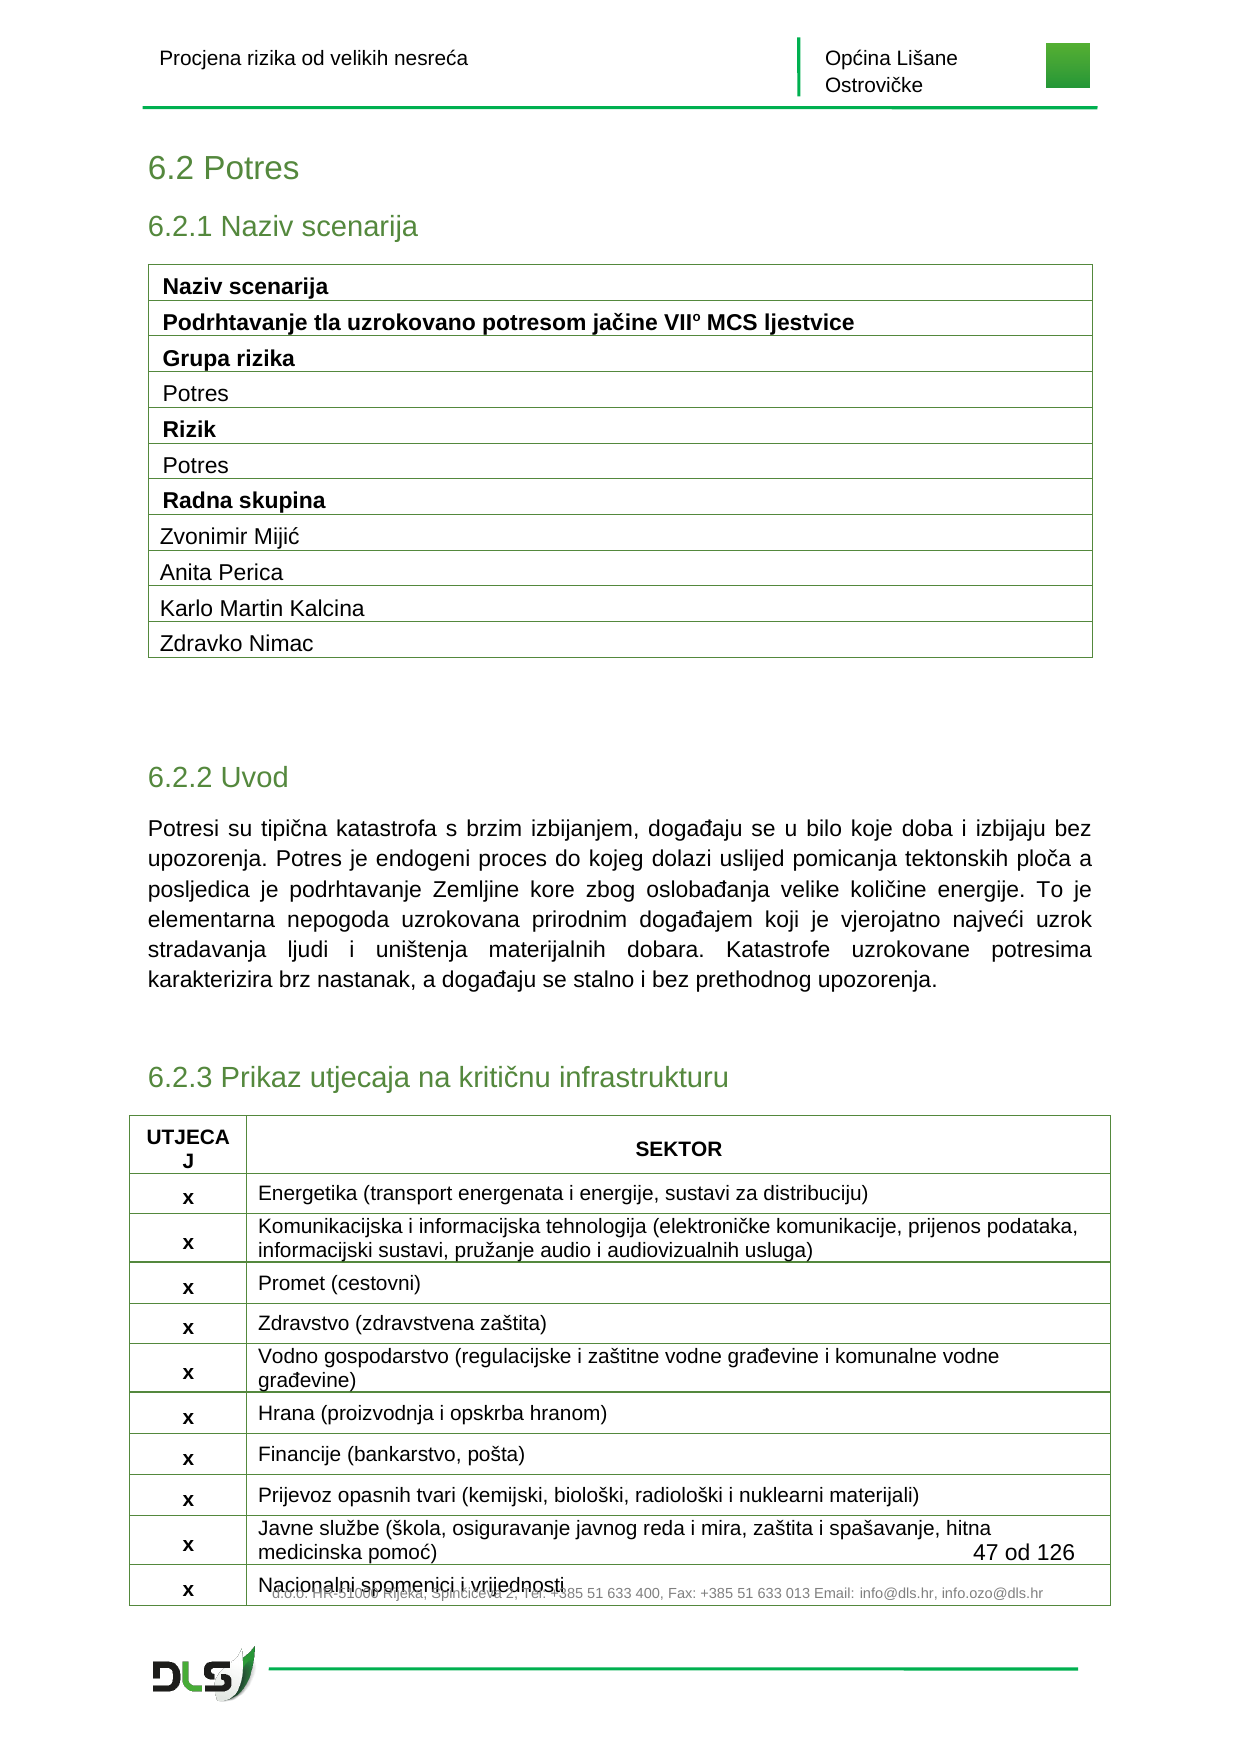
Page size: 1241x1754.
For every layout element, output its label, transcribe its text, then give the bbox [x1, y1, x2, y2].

table_cell x [130, 1516, 246, 1563]
table_cell Karlo Martin Kalcina [149, 586, 1092, 621]
table_cell Prijevoz opasnih tvari (kemijski, biološki, radiološki i nuklearni materijali) [247, 1475, 1110, 1514]
table_cell Radna skupina [149, 479, 1092, 514]
table_header UTJECAJ [130, 1116, 246, 1172]
picture [150, 1643, 257, 1704]
table_cell x [130, 1344, 246, 1391]
table_cell x [130, 1174, 246, 1212]
subtitle 6.2 Potres [148, 148, 1092, 186]
table_cell Podrhtavanje tla uzrokovano potresom jačine VIIo MCS ljestvice [149, 301, 1092, 335]
table_cell Energetika (transport energenata i energije, sustavi za distribuciju) [247, 1174, 1110, 1212]
table_cell Financije (bankarstvo, pošta) [247, 1434, 1110, 1473]
table_cell Zvonimir Mijić [149, 515, 1092, 549]
table_cell x [130, 1263, 246, 1302]
subtitle 6.2.1 Naziv scenarija [148, 208, 1092, 242]
subtitle 6.2.2 Uvod [148, 760, 1092, 793]
table_cell Zdravstvo (zdravstvena zaštita) [247, 1304, 1110, 1342]
table_cell x [130, 1214, 246, 1261]
table_cell Javne službe (škola, osiguravanje javnog reda i mira, zaštita i spašavanje, hitna medicinska pomoć) [247, 1516, 1110, 1563]
table_cell Grupa rizika [149, 336, 1092, 371]
table_cell Vodno gospodarstvo (regulacijske i zaštitne vodne građevine i komunalne vodne građevine) [247, 1344, 1110, 1391]
table_cell Nacionalni spomenici i vrijednosti [247, 1565, 1110, 1604]
table_header Naziv scenarija [149, 265, 1092, 299]
table_header SEKTOR [247, 1116, 1110, 1172]
table_cell Komunikacijska i informacijska tehnologija (elektroničke komunikacije, prijenos podataka, informacijski sustavi, pružanje audio i audiovizualnih usluga) [247, 1214, 1110, 1261]
table_cell x [130, 1565, 246, 1604]
table_cell x [130, 1393, 246, 1432]
table_cell Zdravko Nimac [149, 622, 1092, 657]
table_cell Rizik [149, 408, 1092, 442]
table_cell x [130, 1475, 246, 1514]
picture [1044, 41, 1091, 89]
table_cell Anita Perica [149, 551, 1092, 585]
table_cell Promet (cestovni) [247, 1263, 1110, 1302]
table_cell x [130, 1434, 246, 1473]
table_cell x [130, 1304, 246, 1342]
text Potresi su tipična katastrofa s brzim izbijanjem, događaju se u bilo koje doba i izbijaju bez upozorenja. Potres je endogeni proces do kojeg dolazi uslijed pomicanja tektonskih ploča a posljedica je podrhtavanje Zemljine kore zbog oslobađanja velike količine energije. To je elementarna nepogoda uzrokovana prirodnim događajem koji je vjerojatno najveći uzrok stradavanja ljudi i uništenja materijalnih dobara. Katastrofe uzrokovane potresima karakterizira brz nastanak, a događaju se stalno i bez prethodnog upozorenja. [148, 815, 1092, 992]
table_cell Potres [149, 444, 1092, 478]
subtitle 6.2.3 Prikaz utjecaja na kritičnu infrastrukturu [148, 1060, 1092, 1093]
table_cell Potres [149, 372, 1092, 407]
table_cell Hrana (proizvodnja i opskrba hranom) [247, 1393, 1110, 1432]
